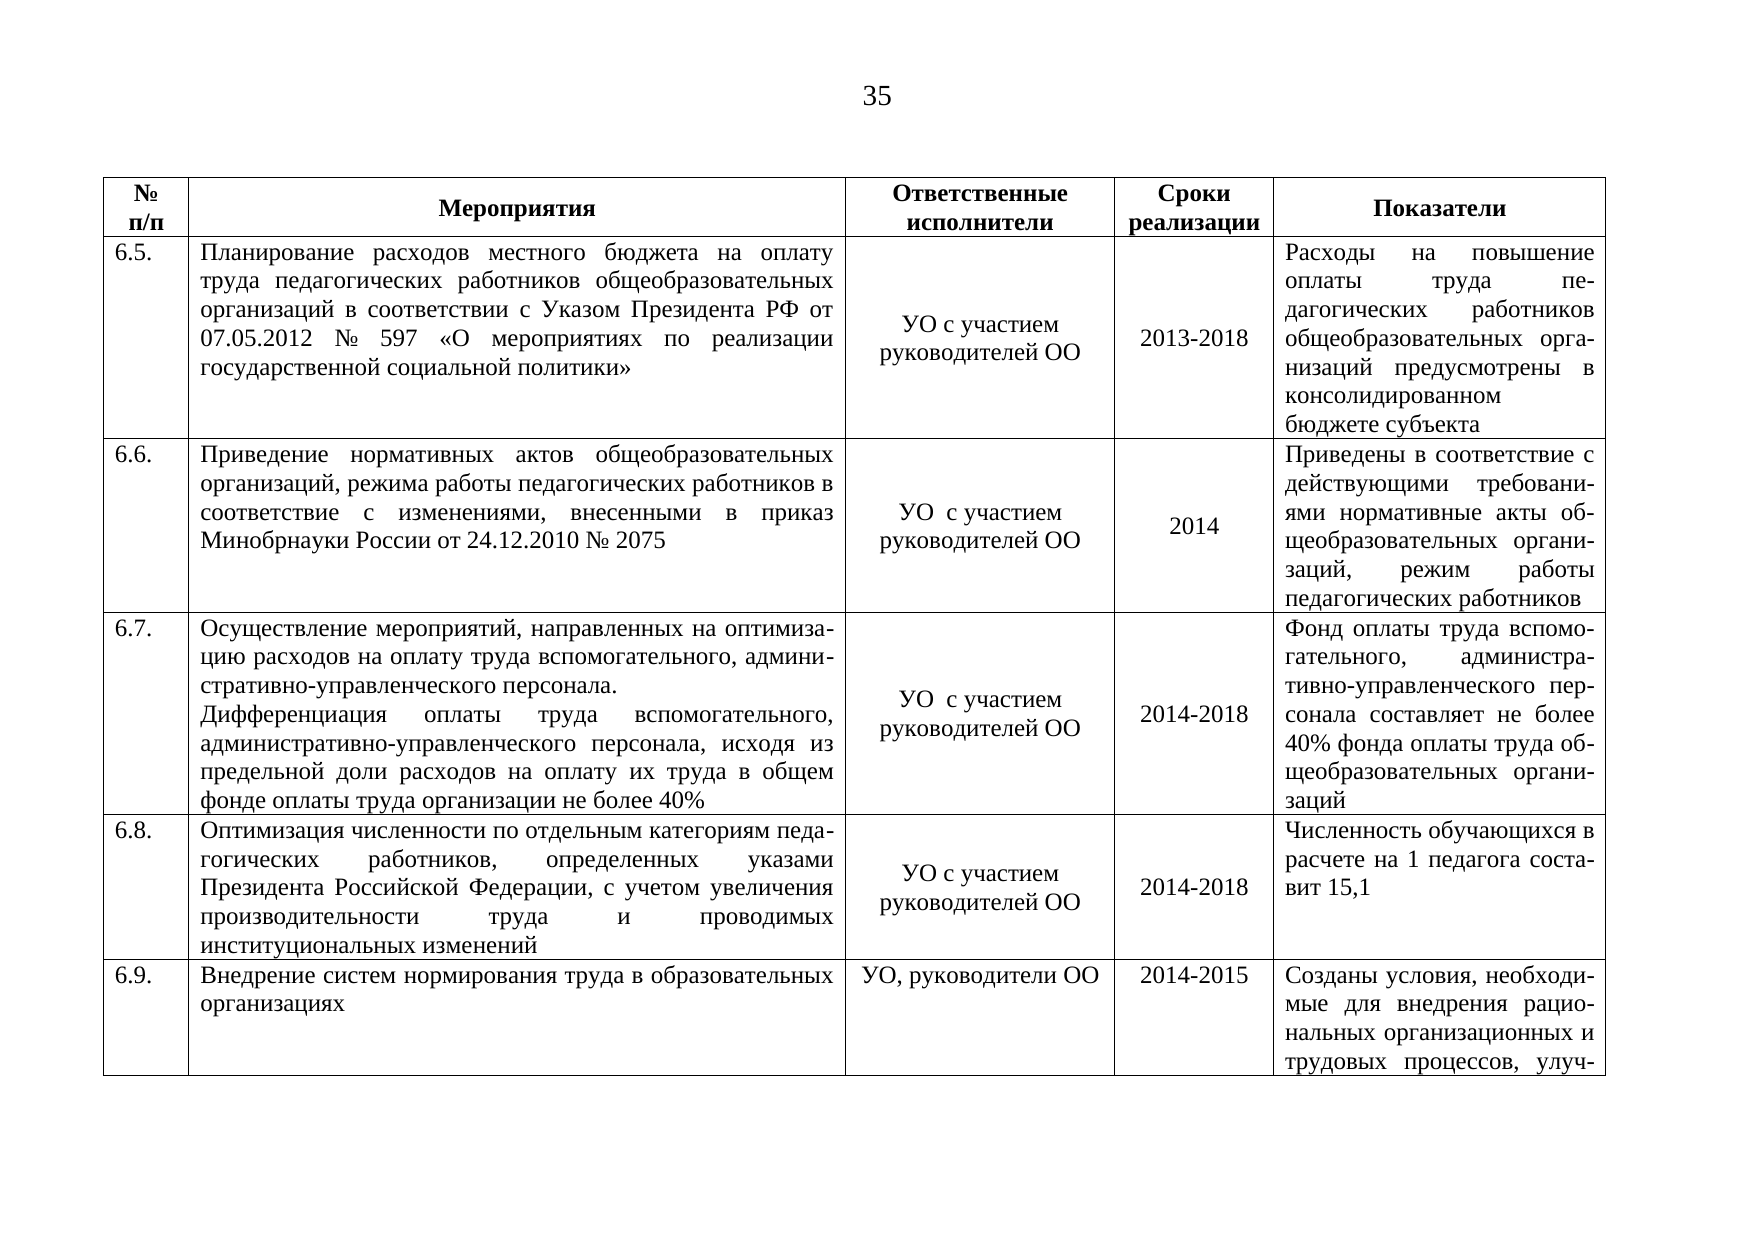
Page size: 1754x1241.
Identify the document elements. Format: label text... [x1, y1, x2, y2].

table_header Сроки реализации [1115, 178, 1273, 236]
table_header № п/п [104, 178, 188, 236]
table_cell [189, 960, 845, 1075]
table_cell 2013-2018 [1115, 237, 1273, 438]
table_cell УО с участием руководителей ОО [846, 613, 1114, 814]
table_cell 2014-2015 [1115, 960, 1273, 1075]
table_cell УО с участием руководителей ОО [846, 815, 1114, 959]
table_cell Оптимизация численности по отдельным категориям педагогических работников, определенных указами Президента Российской Федерации, с учетом увеличения производительности труда и проводимых институциональных изменений [189, 815, 845, 959]
table_cell Фонд оплаты труда вспомогательного, административно-управленческого персонала составляет не более 40% фонда оплаты труда общеобразовательных организаций [1274, 613, 1605, 814]
table_cell [104, 439, 188, 612]
table_cell Приведены в соответствие с действующими требованиями нормативные акты общеобразовательных организаций, режим работы педагогических работников [1274, 439, 1605, 612]
table_cell 2014-2018 [1115, 815, 1273, 959]
table_cell Планирование расходов местного бюджета на оплату труда педагогических работников общеобразовательных организаций в соответствии с Указом Президента РФ от 07.05.2012 № 597 «О мероприятиях по реализации государственной социальной политики» [189, 237, 845, 438]
table_cell 2014-2018 [1115, 613, 1273, 814]
table_cell Осуществление мероприятий, направленных на оптимизацию расходов на оплату труда вспомогательного, административно-управленческого персонала. Дифференциация оплаты труда вспомогательного, административно-управленческого персонала, исходя из предельной доли расходов на оплату их труда в общем фонде оплаты труда организации не более 40% [189, 613, 845, 814]
table_header Показатели [1274, 178, 1605, 236]
table_cell [104, 613, 188, 814]
table_cell 2014 [1115, 439, 1273, 612]
table_cell УО с участием руководителей ОО [846, 237, 1114, 438]
table_cell Приведение нормативных актов общеобразовательных организаций, режима работы педагогических работников в соответствие с изменениями, внесенными в приказ Минобрнауки России от 24.12.2010 № 2075 [189, 439, 845, 612]
table_cell Численность обучающихся в расчете на 1 педагога составит 15,1 [1274, 815, 1605, 959]
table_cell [1274, 960, 1605, 1075]
table_cell Расходы на повышение оплаты труда педагогических работников общеобразовательных организаций предусмотрены в консолидированном бюджете субъекта [1274, 237, 1605, 438]
table_cell [104, 960, 188, 1075]
table_cell УО, руководители ОО [846, 960, 1114, 1075]
table_cell [104, 815, 188, 959]
table_header Мероприятия [189, 178, 845, 236]
table_cell УО с участием руководителей ОО [846, 439, 1114, 612]
table_cell [104, 237, 188, 438]
table_header Ответственные исполнители [846, 178, 1114, 236]
